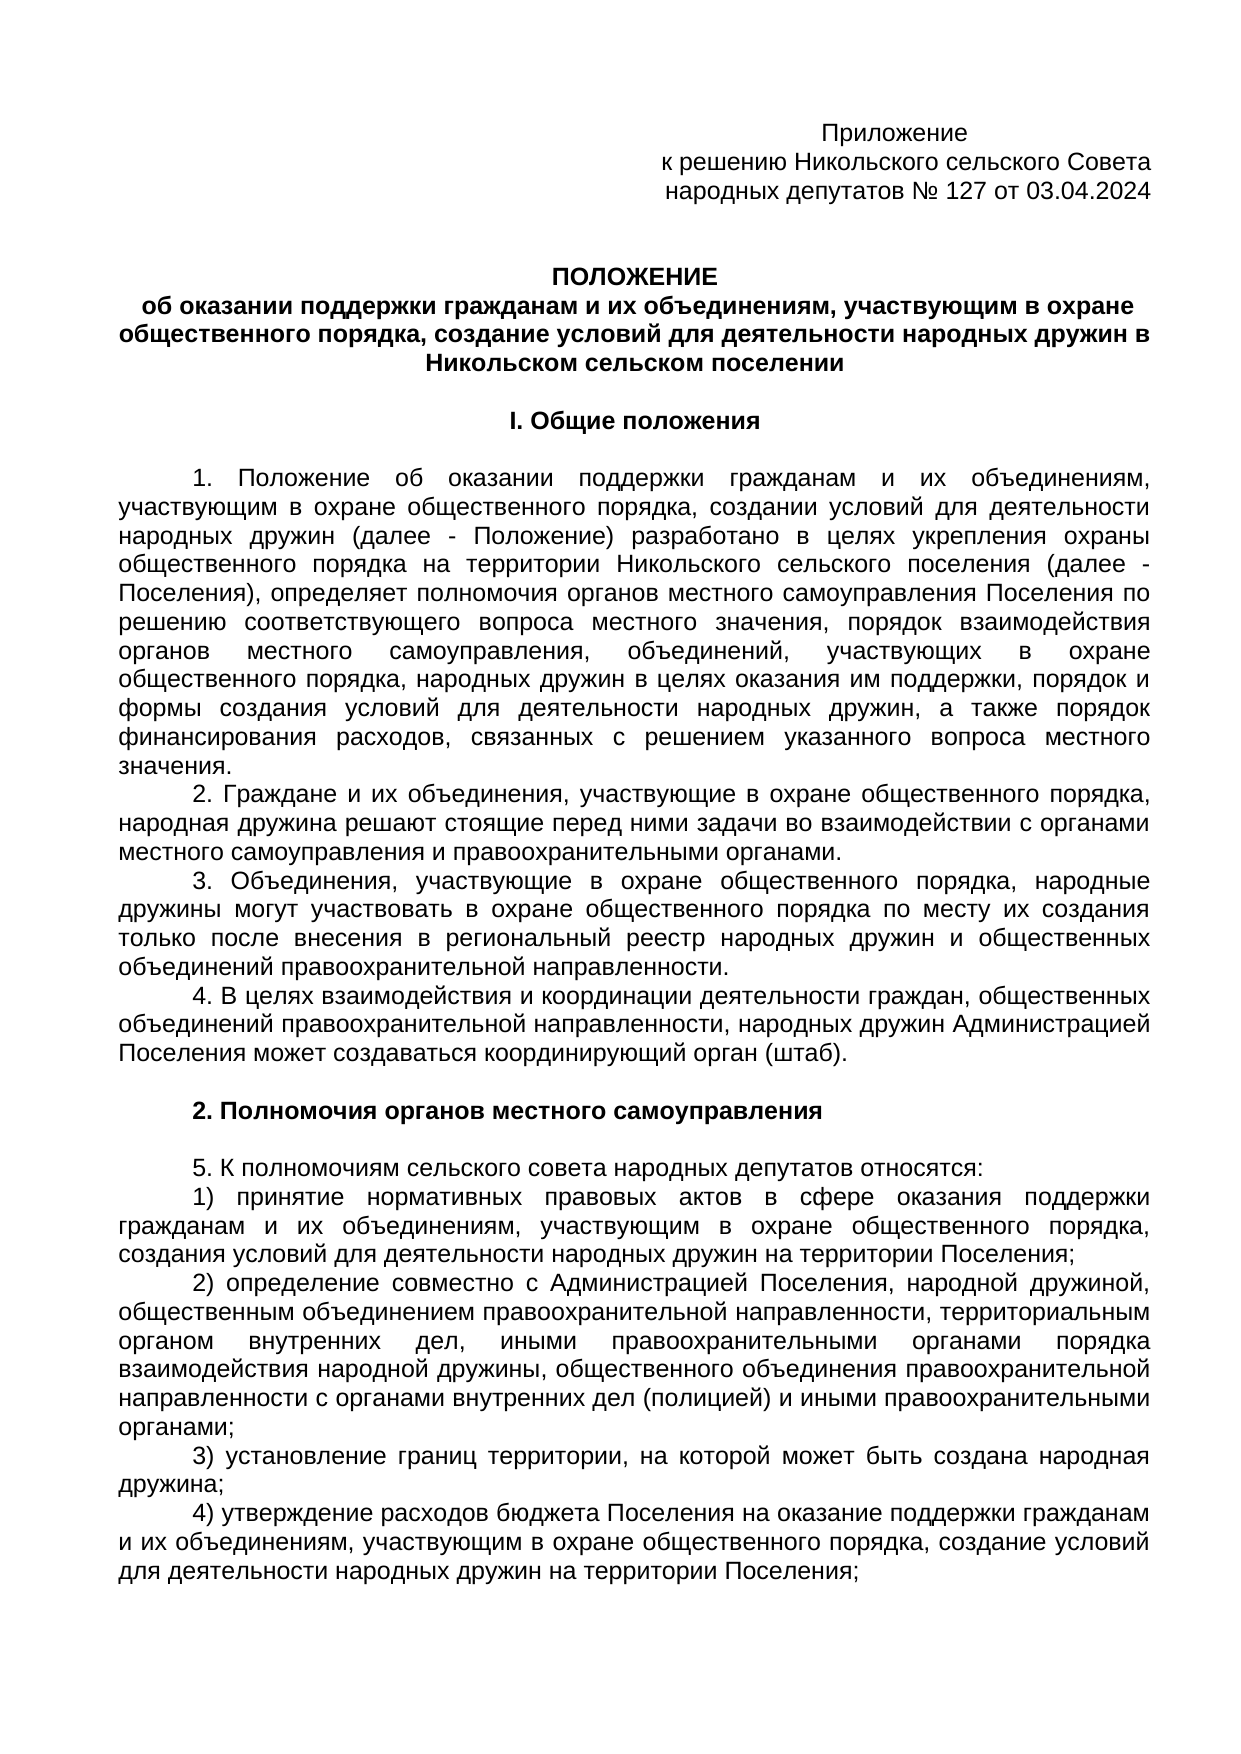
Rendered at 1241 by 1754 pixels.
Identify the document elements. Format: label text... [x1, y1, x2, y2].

text 1. Положение об оказании поддержки гражданам и их объединениям, участвующим в охране общественного порядка, создании условий для деятельности народных дружин (далее - Положение) разработано в целях укрепления охраны общественного порядка на территории Никольского сельского поселения (далее - Поселения), определяет полномочия органов местного самоуправления Поселения по решению соответствующего вопроса местного значения, порядок взаимодействия органов местного самоуправления, объединений, участвующих в охране общественного порядка, народных дружин в целях оказания им поддержки, порядок и формы создания условий для деятельности народных дружин, а также порядок финансирования расходов, связанных с решением указанного вопроса местного значения. [118, 463, 1152, 779]
text 4) утверждение расходов бюджета Поселения на оказание поддержки гражданам и их объединениям, участвующим в охране общественного порядка, создание условий для деятельности народных дружин на территории Поселения; [118, 1498, 1152, 1584]
title об оказании поддержки гражданам и их объединениям, участвующим в охране общественного порядка, создание условий для деятельности народных дружин в Никольском сельском поселении [118, 291, 1152, 377]
text 5. К полномочиям сельского совета народных депутатов относятся: [118, 1153, 1152, 1182]
text 1) принятие нормативных правовых актов в сфере оказания поддержки гражданам и их объединениям, участвующим в охране общественного порядка, создания условий для деятельности народных дружин на территории Поселения; [118, 1182, 1152, 1268]
title Приложение [118, 118, 1152, 147]
title ПОЛОЖЕНИЕ [118, 262, 1152, 291]
text 4. В целях взаимодействия и координации деятельности граждан, общественных объединений правоохранительной направленности, народных дружин Администрацией Поселения может создаваться координирующий орган (штаб). [118, 981, 1152, 1067]
title народных депутатов № 127 от 03.04.2024 [118, 176, 1152, 204]
text 2. Полномочия органов местного самоуправления [118, 1096, 1152, 1124]
title к решению Никольского сельского Совета [118, 147, 1152, 176]
text 3. Объединения, участвующие в охране общественного порядка, народные дружины могут участвовать в охране общественного порядка по месту их создания только после внесения в региональный реестр народных дружин и общественных объединений правоохранительной направленности. [118, 866, 1152, 981]
text I. Общие положения [118, 406, 1152, 434]
text 2) определение совместно с Администрацией Поселения, народной дружиной, общественным объединением правоохранительной направленности, территориальным органом внутренних дел, иными правоохранительными органами порядка взаимодействия народной дружины, общественного объединения правоохранительной направленности с органами внутренних дел (полицией) и иными правоохранительными органами; [118, 1268, 1152, 1441]
text 2. Граждане и их объединения, участвующие в охране общественного порядка, народная дружина решают стоящие перед ними задачи во взаимодействии с органами местного самоуправления и правоохранительными органами. [118, 779, 1152, 866]
text 3) установление границ территории, на которой может быть создана народная дружина; [118, 1441, 1152, 1498]
